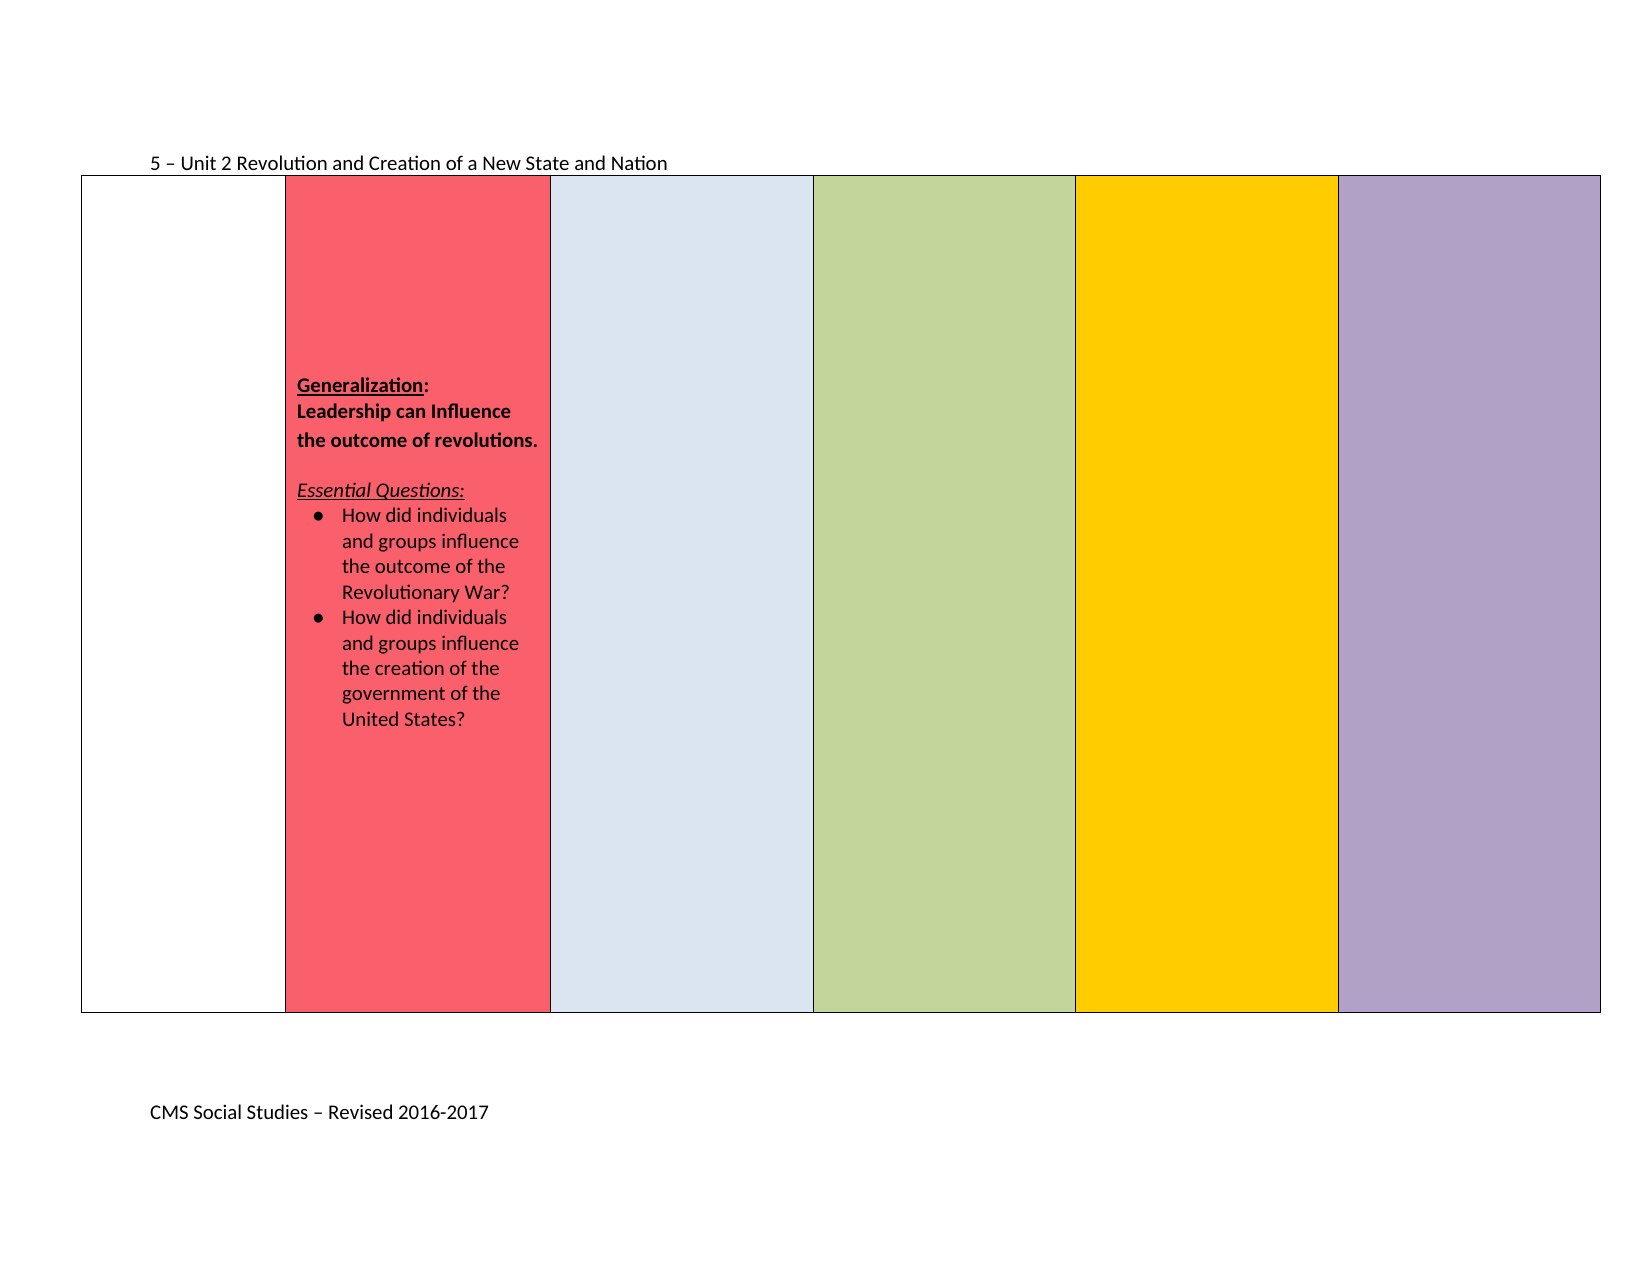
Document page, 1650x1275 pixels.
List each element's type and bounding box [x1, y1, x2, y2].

table_cell [82, 176, 285, 1012]
table_cell [286, 176, 550, 1012]
table_cell [1339, 176, 1600, 1012]
table_cell [551, 176, 813, 1012]
table_cell [1076, 176, 1338, 1012]
table_cell [814, 176, 1075, 1012]
